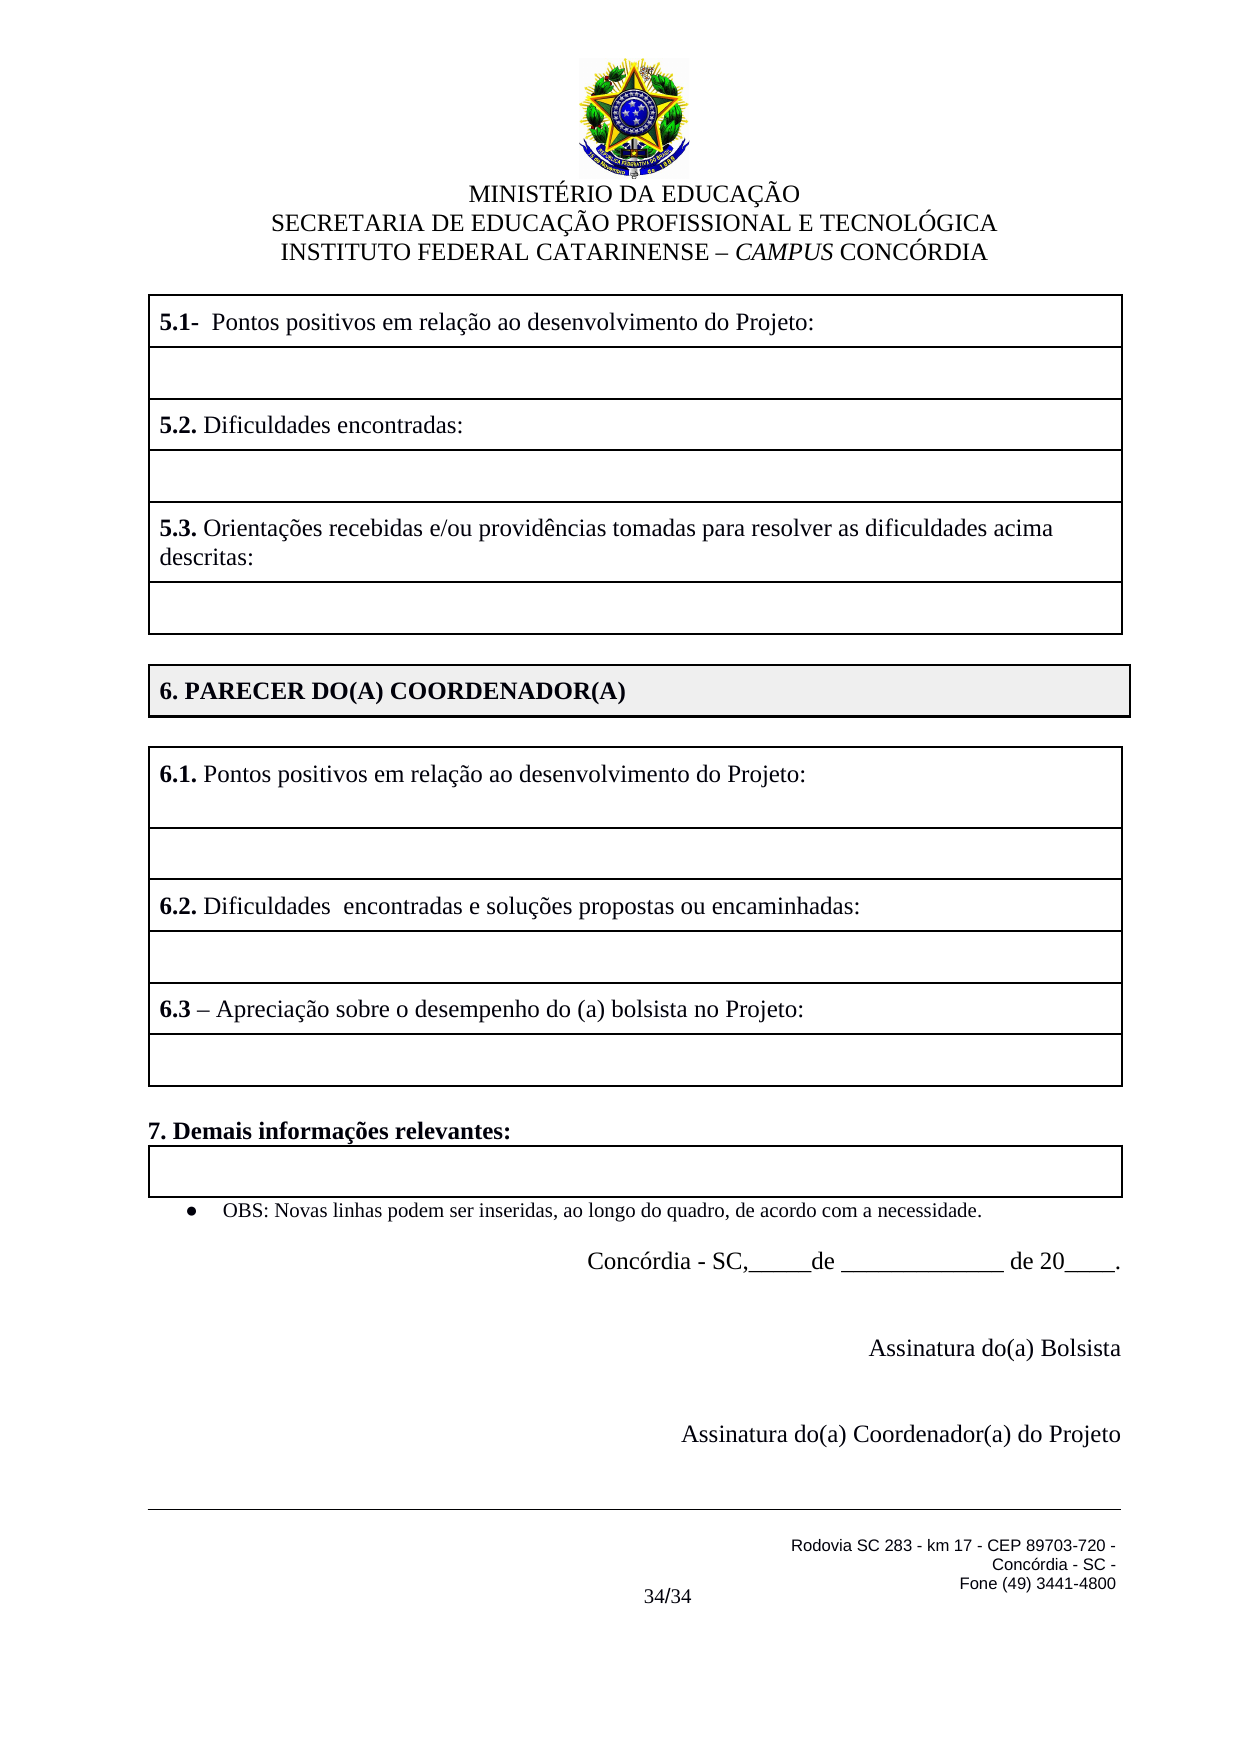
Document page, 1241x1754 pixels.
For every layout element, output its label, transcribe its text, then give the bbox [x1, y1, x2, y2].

text Concórdia - SC,_____de _____________ de 20____. [148, 1246, 1121, 1275]
list OBS: Novas linhas podem ser inseridas, ao longo do quadro, de acordo com a necessidade. [185, 1198, 1121, 1222]
text 7. Demais informações relevantes: [148, 1116, 1121, 1144]
picture [579, 58, 690, 179]
text Assinatura do(a) Coordenador(a) do Projeto [148, 1419, 1121, 1448]
table_header 5.1- Pontos positivos em relação ao desenvolvimento do Projeto: [150, 296, 1121, 346]
table_cell [150, 583, 1121, 633]
table_cell [150, 348, 1121, 397]
table_header 6.1. Pontos positivos em relação ao desenvolvimento do Projeto: [150, 748, 1121, 827]
table_header 6. PARECER DO(A) COORDENADOR(A) [150, 666, 1129, 715]
table_cell 5.2. Dificuldades encontradas: [150, 400, 1121, 449]
table_cell [150, 451, 1121, 501]
table_cell [150, 932, 1121, 982]
text Assinatura do(a) Bolsista [148, 1333, 1121, 1361]
table_cell [150, 1035, 1121, 1085]
table_cell [150, 829, 1121, 878]
table_cell 6.2. Dificuldades encontradas e soluções propostas ou encaminhadas: [150, 880, 1121, 930]
table_cell 6.3 – Apreciação sobre o desempenho do (a) bolsista no Projeto: [150, 984, 1121, 1033]
table_cell 5.3. Orientações recebidas e/ou providências tomadas para resolver as dificuldades acima descritas: [150, 503, 1121, 581]
table_header [150, 1147, 1121, 1196]
